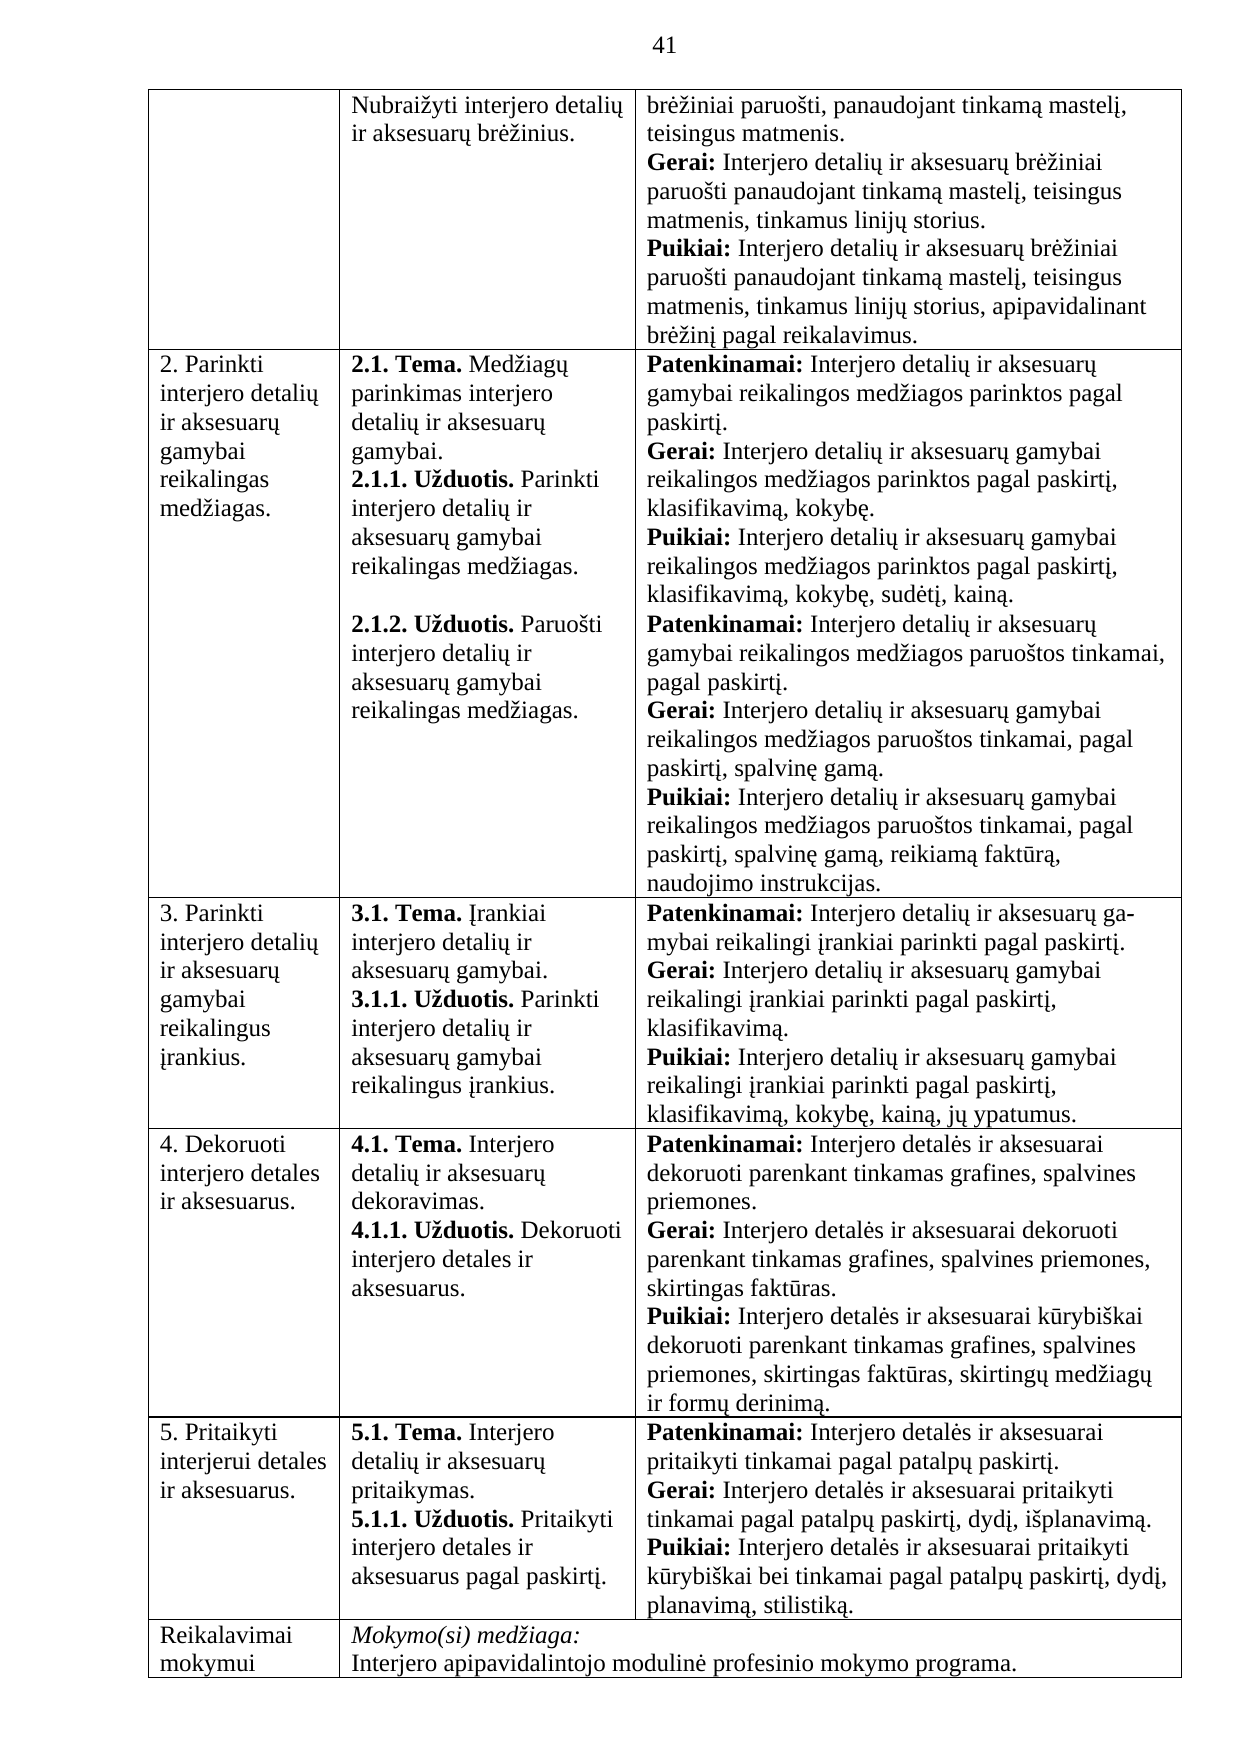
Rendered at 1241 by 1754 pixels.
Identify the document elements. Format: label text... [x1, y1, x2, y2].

table_cell 3.1. Tema. Įrankiai interjero detalių ir aksesuarų gamybai. 3.1.1. Užduotis. Parinkti interjero detalių ir aksesuarų gamybai reikalingus įrankius. [340, 898, 635, 1128]
table_cell Patenkinamai: Interjero detalių ir aksesuarų gamybai reikalingos medžiagos parinktos pagal paskirtį. Gerai: Interjero detalių ir aksesuarų gamybai reikalingos medžiagos parinktos pagal paskirtį, klasifikavimą, kokybę. Puikiai: Interjero detalių ir aksesuarų gamybai reikalingos medžiagos parinktos pagal paskirtį, klasifikavimą, kokybę, sudėtį, kainą. [636, 350, 1181, 608]
table_cell 2.1. Tema. Medžiagų parinkimas interjero detalių ir aksesuarų gamybai. 2.1.1. Užduotis. Parinkti interjero detalių ir aksesuarų gamybai reikalingas medžiagas. [340, 350, 635, 608]
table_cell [340, 1620, 1181, 1677]
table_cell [149, 1620, 339, 1677]
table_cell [340, 90, 635, 348]
table_cell Patenkinamai: Interjero detalių ir aksesuarų gamybai reikalingos medžiagos paruoštos tinkamai, pagal paskirtį. Gerai: Interjero detalių ir aksesuarų gamybai reikalingos medžiagos paruoštos tinkamai, pagal paskirtį, spalvinę gamą. Puikiai: Interjero detalių ir aksesuarų gamybai reikalingos medžiagos paruoštos tinkamai, pagal paskirtį, spalvinę gamą, reikiamą faktūrą, naudojimo instrukcijas. [636, 608, 1181, 897]
table_cell 2.1.2. Užduotis. Paruošti interjero detalių ir aksesuarų gamybai reikalingas medžiagas. [340, 608, 635, 897]
table_cell 5.1. Tema. Interjero detalių ir aksesuarų pritaikymas. 5.1.1. Užduotis. Pritaikyti interjero detales ir aksesuarus pagal paskirtį. [340, 1418, 635, 1619]
table_cell Patenkinamai: Interjero detalių ir aksesuarų gamybai reikalingi įrankiai parinkti pagal paskirtį. Gerai: Interjero detalių ir aksesuarų gamybai reikalingi įrankiai parinkti pagal paskirtį, klasifikavimą. Puikiai: Interjero detalių ir aksesuarų gamybai reikalingi įrankiai parinkti pagal paskirtį, klasifikavimą, kokybę, kainą, jų ypatumus. [636, 898, 1181, 1128]
table_cell 4.1. Tema. Interjero detalių ir aksesuarų dekoravimas. 4.1.1. Užduotis. Dekoruoti interjero detales ir aksesuarus. [340, 1129, 635, 1416]
table_cell Patenkinamai: Interjero detalės ir aksesuarai dekoruoti parenkant tinkamas grafines, spalvines priemones. Gerai: Interjero detalės ir aksesuarai dekoruoti parenkant tinkamas grafines, spalvines priemones, skirtingas faktūras. Puikiai: Interjero detalės ir aksesuarai kūrybiškai dekoruoti parenkant tinkamas grafines, spalvines priemones, skirtingas faktūras, skirtingų medžiagų ir formų derinimą. [636, 1129, 1181, 1416]
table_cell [636, 90, 1181, 348]
table_cell 5. Pritaikyti interjerui detales ir aksesuarus. [149, 1418, 339, 1619]
table_cell 4. Dekoruoti interjero detales ir aksesuarus. [149, 1129, 339, 1416]
table_cell 2. Parinkti interjero detalių ir aksesuarų gamybai reikalingas medžiagas. [149, 350, 339, 897]
table_cell 3. Parinkti interjero detalių ir aksesuarų gamybai reikalingus įrankius. [149, 898, 339, 1128]
table_cell Patenkinamai: Interjero detalės ir aksesuarai pritaikyti tinkamai pagal patalpų paskirtį. Gerai: Interjero detalės ir aksesuarai pritaikyti tinkamai pagal patalpų paskirtį, dydį, išplanavimą. Puikiai: Interjero detalės ir aksesuarai pritaikyti kūrybiškai bei tinkamai pagal patalpų paskirtį, dydį, planavimą, stilistiką. [636, 1418, 1181, 1619]
